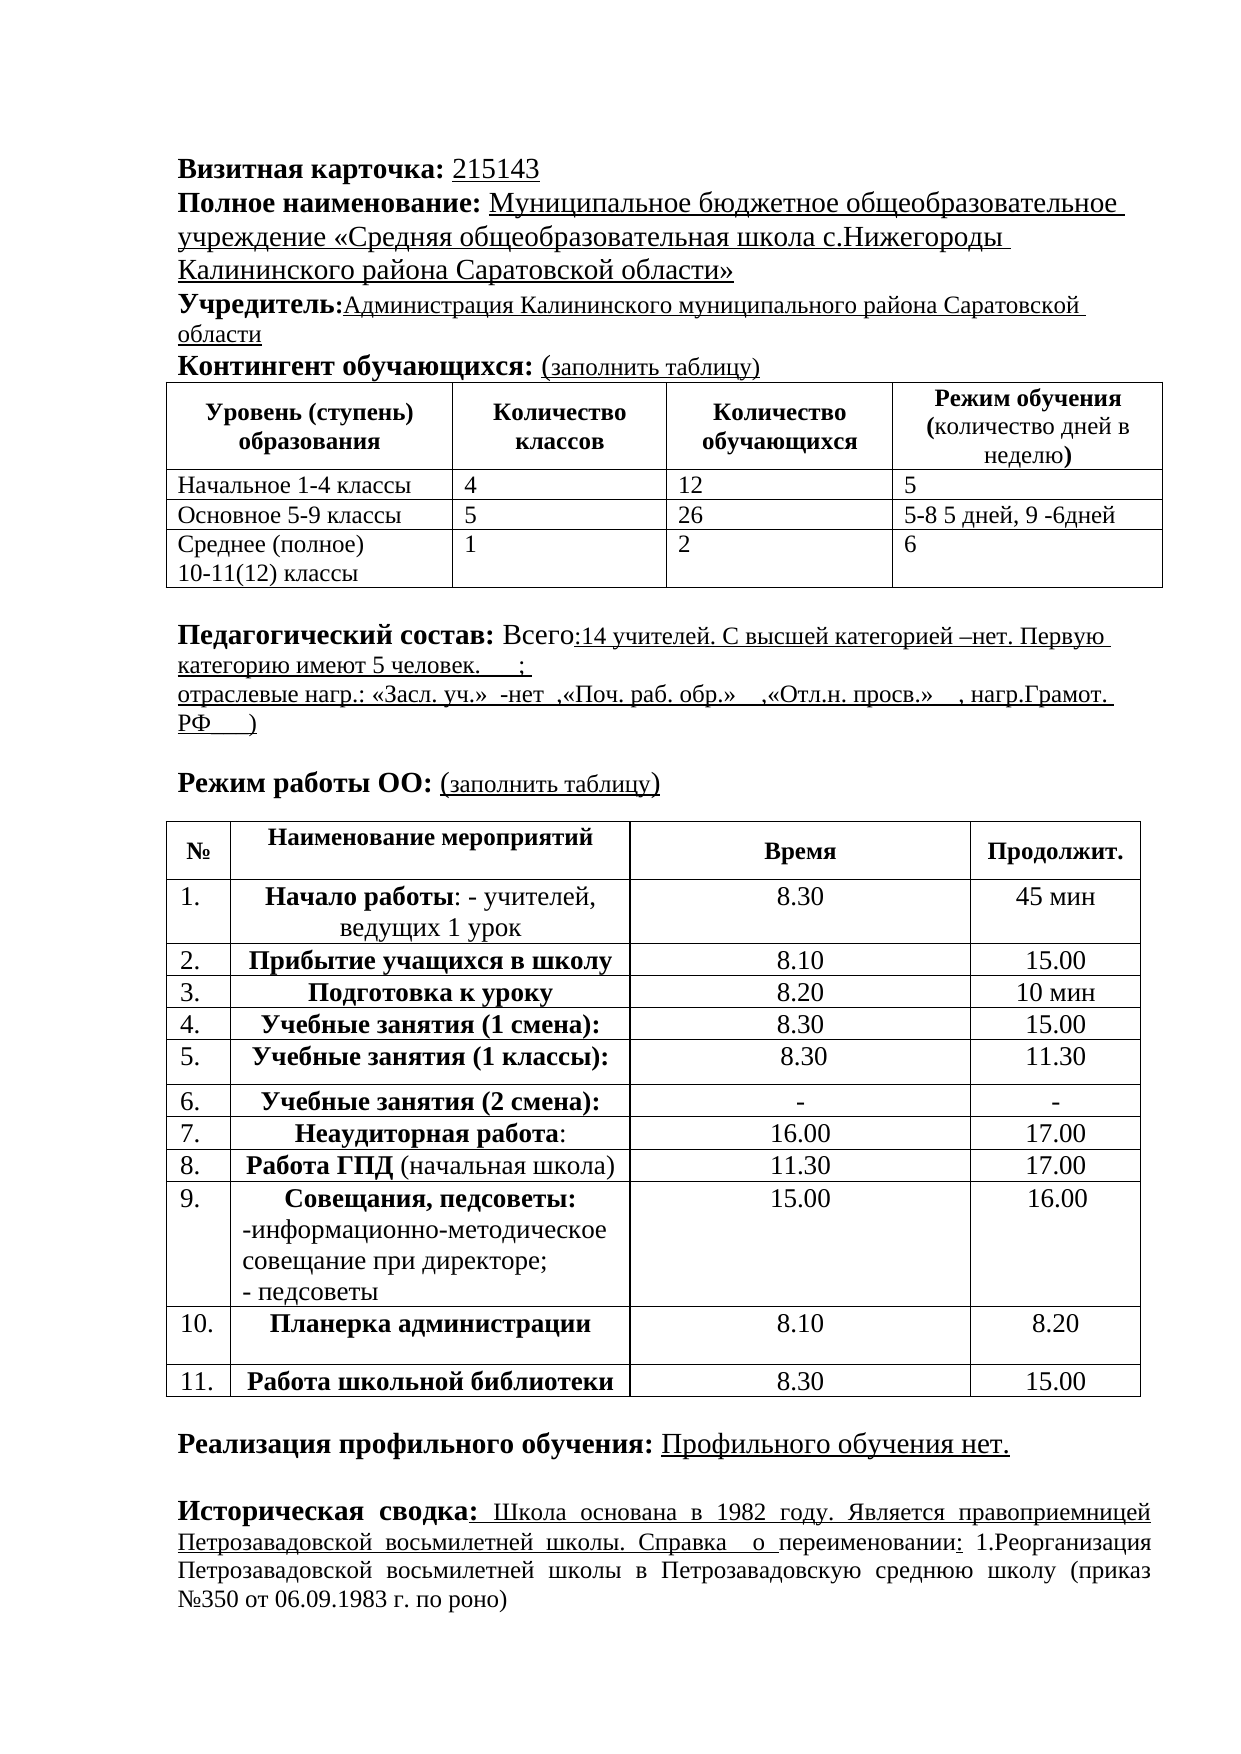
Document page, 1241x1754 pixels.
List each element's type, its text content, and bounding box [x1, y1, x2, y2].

table_cell 8.30 [631, 1008, 970, 1039]
table_header Режим обучения (количество дней в неделю) [893, 383, 1162, 469]
table_cell 5-8 5 дней, 9 -6дней [893, 500, 1162, 528]
table_cell Среднее (полное) 10-11(12) классы [167, 530, 452, 587]
table_cell 8.30 [631, 880, 970, 943]
text Полное наименование: Муниципальное бюджетное общеобразовательное учреждение «Средняя общеобразовательная школа с.Нижегороды Калининского района Саратовской области» [177, 185, 1152, 286]
table_cell 45 мин [971, 880, 1140, 943]
table_cell 15.00 [971, 944, 1140, 975]
table_cell 1 [453, 530, 666, 587]
table_cell 4 [453, 470, 666, 499]
table_cell [167, 1040, 230, 1084]
table_cell Подготовка к уроку [231, 976, 629, 1007]
table_cell 8.30 [631, 1040, 970, 1084]
table_cell Планерка администрации [231, 1307, 629, 1364]
text Режим работы ОО: (заполнить таблицу) [177, 765, 1152, 799]
table_cell 15.00 [971, 1365, 1140, 1396]
table_cell 16.00 [971, 1182, 1140, 1306]
table_cell Неаудиторная работа: [231, 1117, 629, 1148]
table_cell [167, 1085, 230, 1116]
table_cell 8.30 [631, 1365, 970, 1396]
text Визитная карточка: 215143 [177, 152, 1152, 185]
table_cell [167, 1365, 230, 1396]
table_cell [167, 1307, 230, 1364]
table_cell - [971, 1085, 1140, 1116]
table_cell 8.20 [631, 976, 970, 1007]
table_header Наименование мероприятий [231, 822, 629, 879]
table_cell [167, 1182, 230, 1306]
table_cell Учебные занятия (1 смена): [231, 1008, 629, 1039]
table_cell Учебные занятия (1 классы): [231, 1040, 629, 1084]
table_cell 16.00 [631, 1117, 970, 1148]
table_header Время [631, 822, 970, 879]
table_header Количество классов [453, 383, 666, 469]
table_cell 8.20 [971, 1307, 1140, 1364]
table_cell [167, 1117, 230, 1148]
table_cell 12 [667, 470, 892, 499]
table_header Продолжит. [971, 822, 1140, 879]
table_cell 11.30 [971, 1040, 1140, 1084]
table_cell [167, 976, 230, 1007]
table_cell 2 [667, 530, 892, 587]
text отраслевые нагр.: «Засл. уч.»_-нет_,«Поч. раб. обр.»__,«Отл.н. просв.»__, нагр.Грамот. РФ___) [177, 679, 1152, 737]
table_cell [167, 880, 230, 943]
table_cell 5 [453, 500, 666, 528]
table_cell 17.00 [971, 1117, 1140, 1148]
text Историческая сводка: Школа основана в 1982 году. Является правоприемницей Петрозавадовской восьмилетней школы. Справка о переименовании: 1.Реорганизация Петрозавадовской восьмилетней школы в Петрозавадовскую среднюю школу (приказ №350 от 06.09.1983 г. по роно) [177, 1493, 1152, 1613]
table_cell Совещания, педсоветы: -информационно-методическое совещание при директоре; - педсоветы [231, 1182, 629, 1306]
table_header № [167, 822, 230, 879]
table_cell [167, 1008, 230, 1039]
table_cell - [631, 1085, 970, 1116]
table_cell [167, 944, 230, 975]
table_cell Основное 5-9 классы [167, 500, 452, 528]
table_header Уровень (ступень) образования [167, 383, 452, 469]
table_cell Учебные занятия (2 смена): [231, 1085, 629, 1116]
text Контингент обучающихся: (заполнить таблицу) [177, 348, 1152, 382]
table_cell [167, 1150, 230, 1181]
text Учредитель:Администрация Калининского муниципального района Саратовской области [177, 286, 1152, 348]
table_cell 8.10 [631, 1307, 970, 1364]
table_cell Начальное 1-4 классы [167, 470, 452, 499]
table_cell 8.10 [631, 944, 970, 975]
table_cell 26 [667, 500, 892, 528]
table_cell Работа ГПД (начальная школа) [231, 1150, 629, 1181]
table_cell Прибытие учащихся в школу [231, 944, 629, 975]
table_cell 11.30 [631, 1150, 970, 1181]
table_cell 10 мин [971, 976, 1140, 1007]
table_cell 6 [893, 530, 1162, 587]
table_cell 15.00 [631, 1182, 970, 1306]
text Реализация профильного обучения: Профильного обучения нет. [177, 1426, 1152, 1459]
table_cell 17.00 [971, 1150, 1140, 1181]
table_cell Начало работы: - учителей, ведущих 1 урок [231, 880, 629, 943]
table_cell 15.00 [971, 1008, 1140, 1039]
table_header Количество обучающихся [667, 383, 892, 469]
text Педагогический состав: Всего:14 учителей. С высшей категорией –нет. Первую категорию имеют 5 человек.___; [177, 617, 1152, 679]
table_cell Работа школьной библиотеки [231, 1365, 629, 1396]
table_cell 5 [893, 470, 1162, 499]
